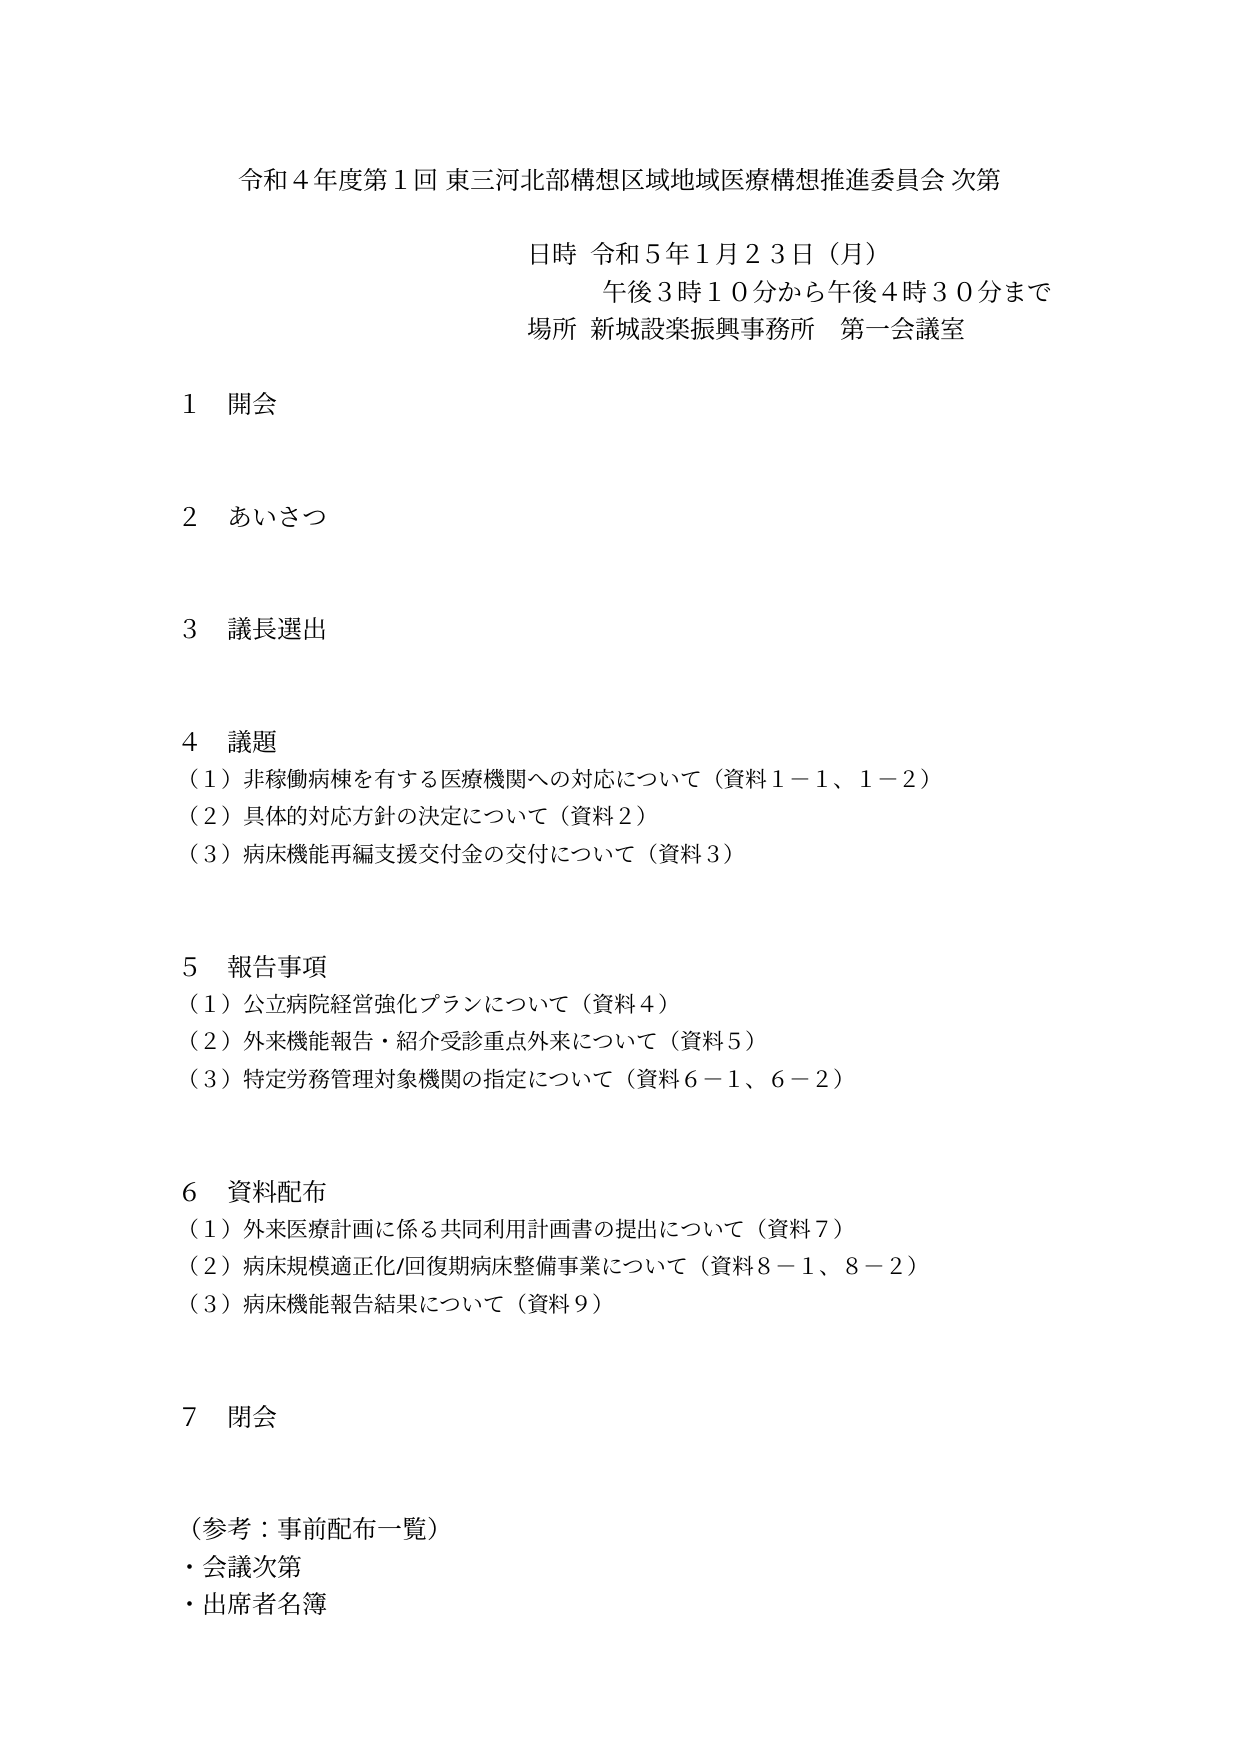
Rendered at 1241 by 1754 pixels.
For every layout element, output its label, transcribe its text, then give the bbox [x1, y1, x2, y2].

text （参考：事前配布一覧） [177, 1509, 1063, 1546]
text （２）具体的対応方針の決定について（資料２） [177, 796, 1063, 834]
text （３）病床機能報告結果について（資料９） [177, 1284, 1063, 1321]
text （３）病床機能再編支援交付金の交付について（資料３） [177, 834, 1063, 871]
text ５ 報告事項 [177, 946, 1063, 984]
text ・出席者名簿 [177, 1584, 1063, 1621]
text （２）病床規模適正化/回復期病床整備事業について（資料８－１、８－２） [177, 1246, 1063, 1284]
text ・会議次第 [177, 1546, 1063, 1584]
text （２）外来機能報告・紹介受診重点外来について（資料５） [177, 1021, 1063, 1059]
text １ 開会 [177, 384, 1063, 421]
text ３ 議長選出 [177, 609, 1063, 646]
text ２ あいさつ [177, 496, 1063, 534]
text ４ 議題 [177, 721, 1063, 759]
text ７ 閉会 [177, 1396, 1063, 1434]
text （１）外来医療計画に係る共同利用計画書の提出について（資料７） [177, 1209, 1063, 1246]
text ６ 資料配布 [177, 1171, 1063, 1209]
text （１）公立病院経営強化プランについて（資料４） [177, 984, 1063, 1021]
text 令和４年度第１回 東三河北部構想区域地域医療構想推進委員会 次第 [177, 161, 1063, 196]
text （１）非稼働病棟を有する医療機関への対応について（資料１－１、１－２） [177, 759, 1063, 796]
text 場所 新城設楽振興事務所 第一会議室 [177, 309, 1063, 346]
text （３）特定労務管理対象機関の指定について（資料６－１、６－２） [177, 1059, 1063, 1096]
text 午後３時１０分から午後４時３０分まで [177, 271, 1063, 309]
text 日時 令和５年１月２３日（月） [177, 234, 1063, 271]
